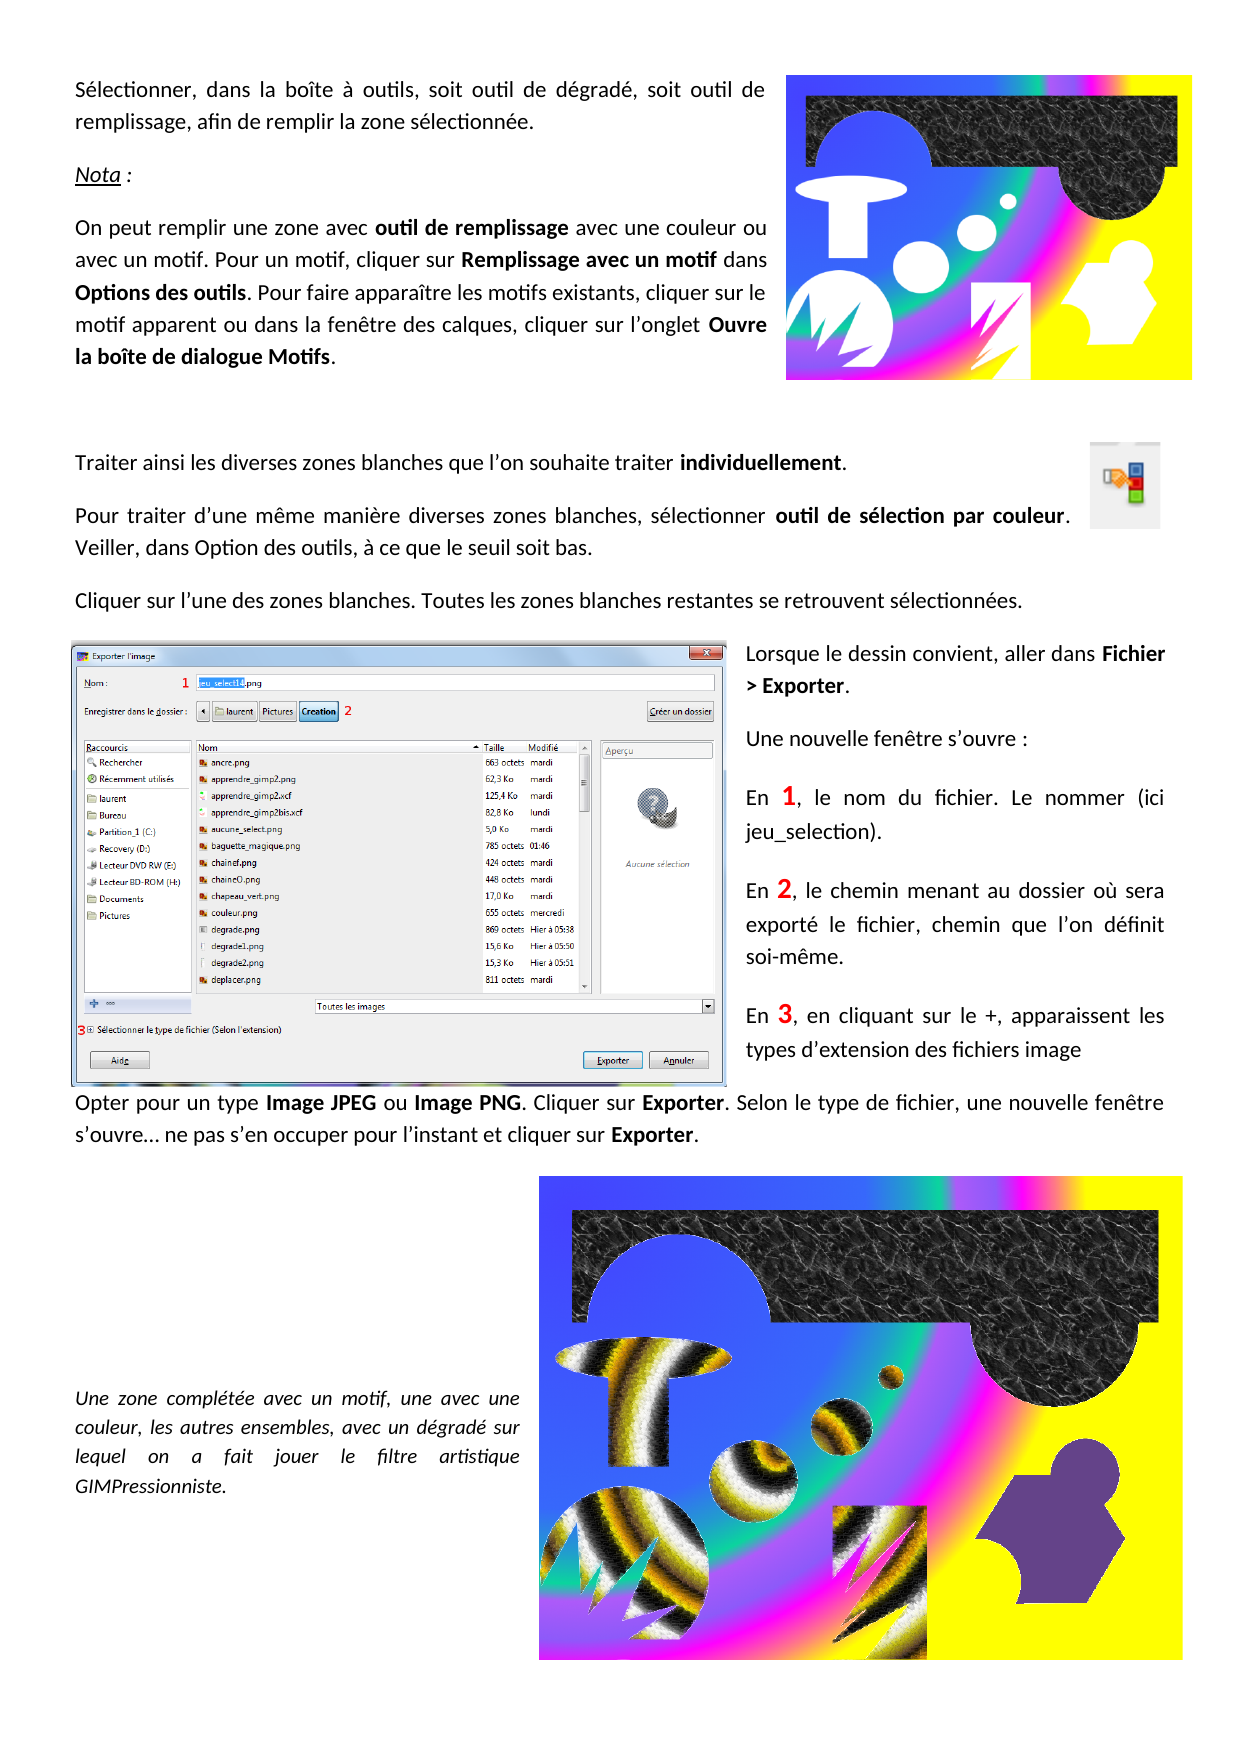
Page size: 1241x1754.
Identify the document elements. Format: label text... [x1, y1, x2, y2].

text En 3, en cliquant sur le +, apparaissent les types d’extension des fichiers image [727, 995, 1165, 1063]
picture [786, 75, 1193, 380]
text Traiter ainsi les diverses zones blanches que l’on souhaite traiter individuellement. [75, 448, 1089, 476]
text Sélectionner, dans la boîte à outils, soit outil de dégradé, soit outil de remplissage, afin de remplir la zone sélectionnée. [75, 75, 786, 135]
text Une zone complétée avec un motif, une avec une couleur, les autres ensembles, avec un dégradé sur lequel on a fait jouer le filtre artistique GIMPressionniste. [75, 1385, 539, 1498]
text On peut remplir une zone avec outil de remplissage avec une couleur ou avec un motif. Pour un motif, cliquer sur Remplissage avec un motif dans Options des outils. Pour faire apparaître les motifs existants, cliquer sur le motif apparent ou dans la fenêtre des calques, cliquer sur l’onglet Ouvre la boîte de dialogue Motifs. [75, 213, 786, 370]
picture [70, 640, 727, 1087]
text Lorsque le dessin convient, aller dans Fichier > Exporter. [75, 639, 1165, 699]
text Une nouvelle fenêtre s’ouvre : [727, 724, 1165, 752]
text En 1, le nom du fichier. Le nommer (ici jeu_selection). [727, 777, 1165, 845]
text Pour traiter d’une même manière diverses zones blanches, sélectionner outil de sélection par couleur. Veiller, dans Option des outils, à ce que le seuil soit bas. [75, 501, 1165, 561]
text Cliquer sur l’une des zones blanches. Toutes les zones blanches restantes se retrouvent sélectionnées. [75, 586, 1165, 614]
text En 2, le chemin menant au dossier où sera exporté le fichier, chemin que l’on définit soi-même. [727, 870, 1165, 970]
picture [1089, 442, 1161, 529]
text Opter pour un type Image JPEG ou Image PNG. Cliquer sur Exporter. Selon le type de fichier, une nouvelle fenêtre s’ouvre… ne pas s’en occuper pour l’instant et cliquer sur Exporter. [75, 1088, 1165, 1148]
picture [539, 1176, 1183, 1660]
text Nota : [75, 160, 786, 188]
